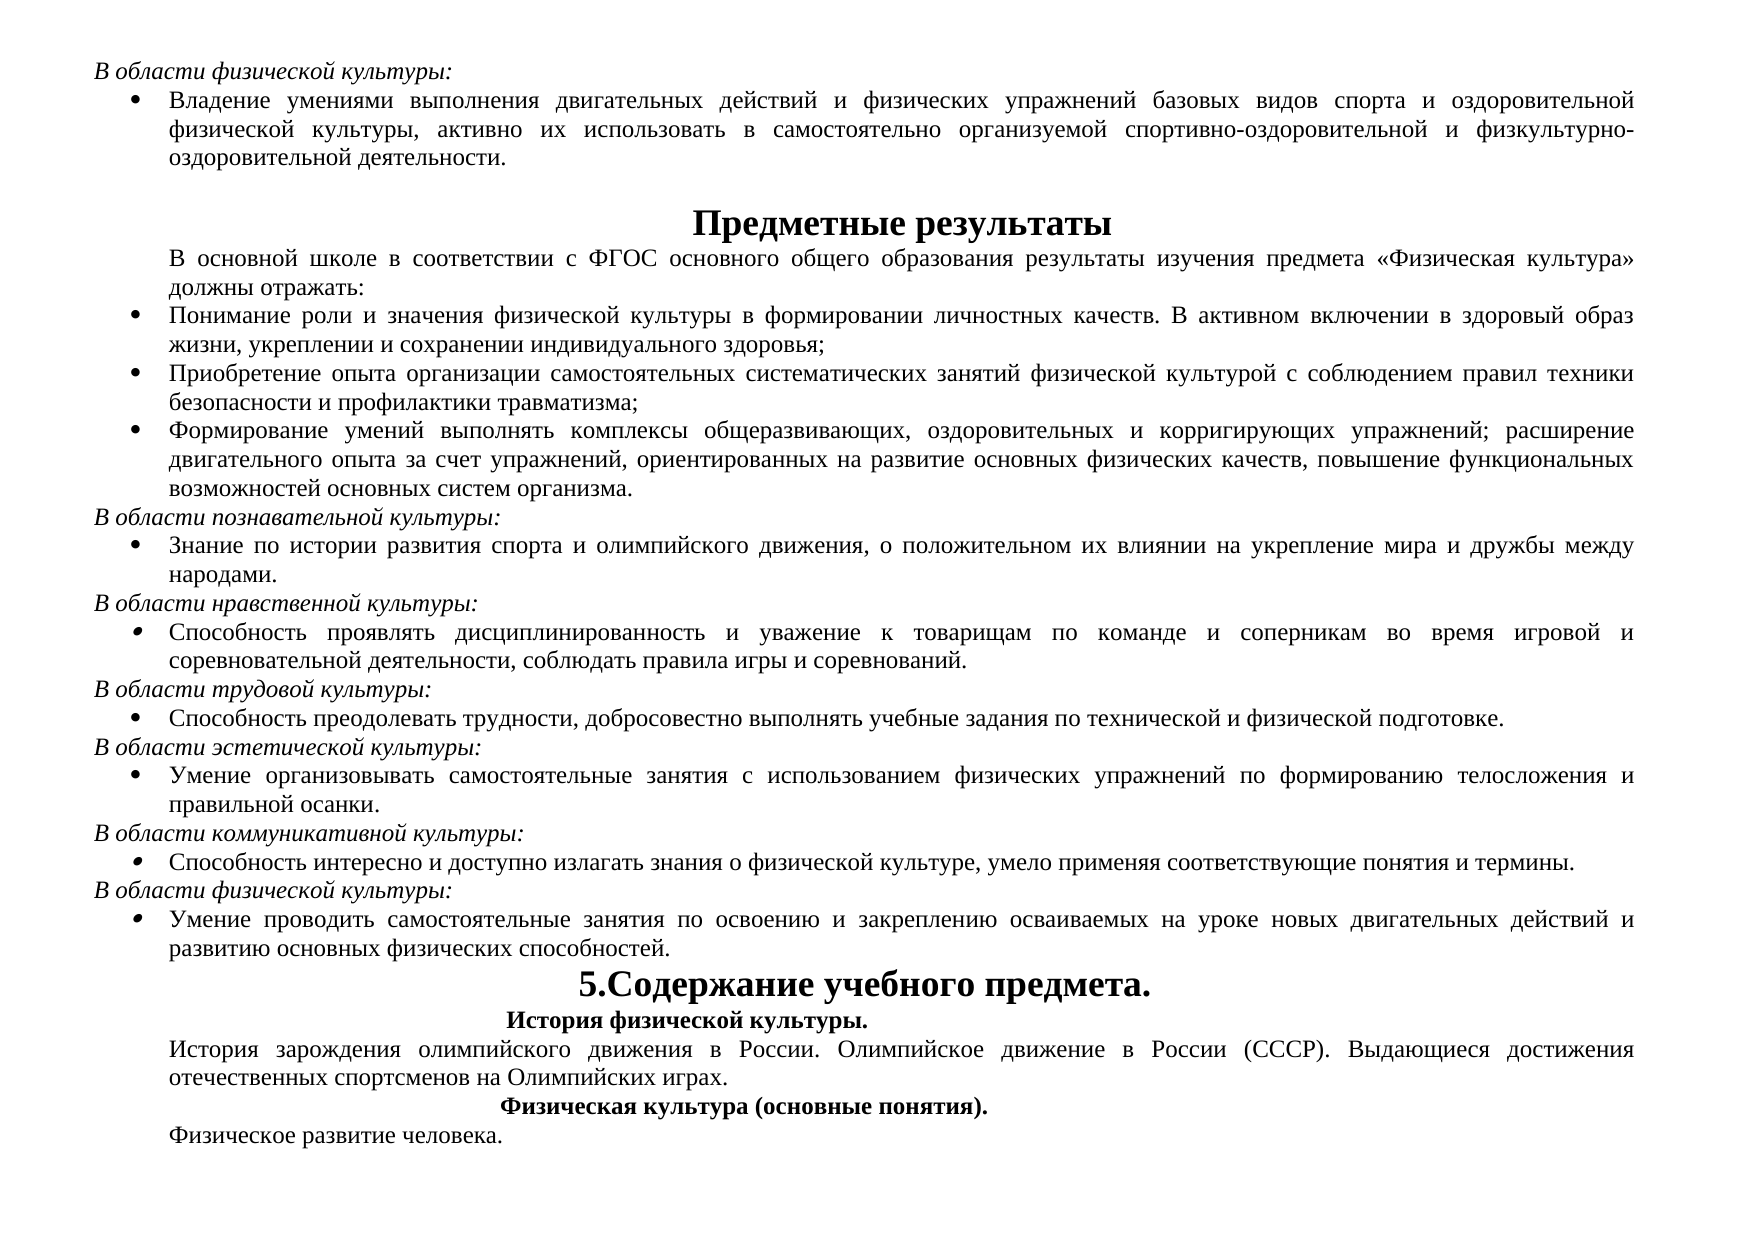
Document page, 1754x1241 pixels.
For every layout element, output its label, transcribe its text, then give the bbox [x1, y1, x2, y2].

list Приобретение опыта организации самостоятельных систематических занятий физической культурой с соблюдением правил техники безопасности и профилактики травматизма; [131, 358, 1636, 416]
text В области познавательной культуры: [94, 502, 1636, 531]
list Умение проводить самостоятельные занятия по освоению и закреплению осваиваемых на уроке новых двигательных действий и развитию основных физических способностей. [131, 904, 1636, 962]
text 5.Содержание учебного предмета. [94, 962, 1636, 1005]
text В области трудовой культуры: [94, 674, 1636, 703]
list Понимание роли и значения физической культуры в формировании личностных качеств. В активном включении в здоровый образ жизни, укреплении и сохранении индивидуального здоровья; [131, 301, 1636, 358]
text В области эстетической культуры: [94, 732, 1636, 761]
text Предметные результаты [169, 200, 1636, 243]
list Владение умениями выполнения двигательных действий и физических упражнений базовых видов спорта и оздоровительной физической культуры, активно их использовать в самостоятельно организуемой спортивно-оздоровительной и физкультурно-оздоровительной деятельности. [131, 85, 1636, 171]
text В области физической культуры: [94, 876, 1636, 904]
text В основной школе в соответствии с ФГОС основного общего образования результаты изучения предмета «Физическая культура» должны отражать: [169, 243, 1636, 301]
list Формирование умений выполнять комплексы общеразвивающих, оздоровительных и корригирующих упражнений; расширение двигательного опыта за счет упражнений, ориентированных на развитие основных физических качеств, повышение функциональных возможностей основных систем организма. [131, 416, 1636, 502]
list Умение организовывать самостоятельные занятия с использованием физических упражнений по формированию телосложения и правильной осанки. [131, 761, 1636, 818]
list Знание по истории развития спорта и олимпийского движения, о положительном их влиянии на укрепление мира и дружбы между народами. [131, 531, 1636, 588]
text В области нравственной культуры: [94, 588, 1636, 617]
text В области физической культуры: [94, 56, 1636, 85]
list Способность преодолевать трудности, добросовестно выполнять учебные задания по технической и физической подготовке. [131, 703, 1636, 732]
text Физическое развитие человека. [169, 1120, 1636, 1149]
list Способность проявлять дисциплинированность и уважение к товарищам по команде и соперникам во время игровой и соревновательной деятельности, соблюдать правила игры и соревнований. [131, 617, 1636, 674]
text Физическая культура (основные понятия). [169, 1091, 1636, 1120]
list Способность интересно и доступно излагать знания о физической культуре, умело применяя соответствующие понятия и термины. [131, 847, 1636, 876]
text История зарождения олимпийского движения в России. Олимпийское движение в России (СССР). Выдающиеся достижения отечественных спортсменов на Олимпийских играх. [169, 1034, 1636, 1091]
text История физической культуры. [169, 1005, 1636, 1034]
text В области коммуникативной культуры: [94, 818, 1636, 847]
